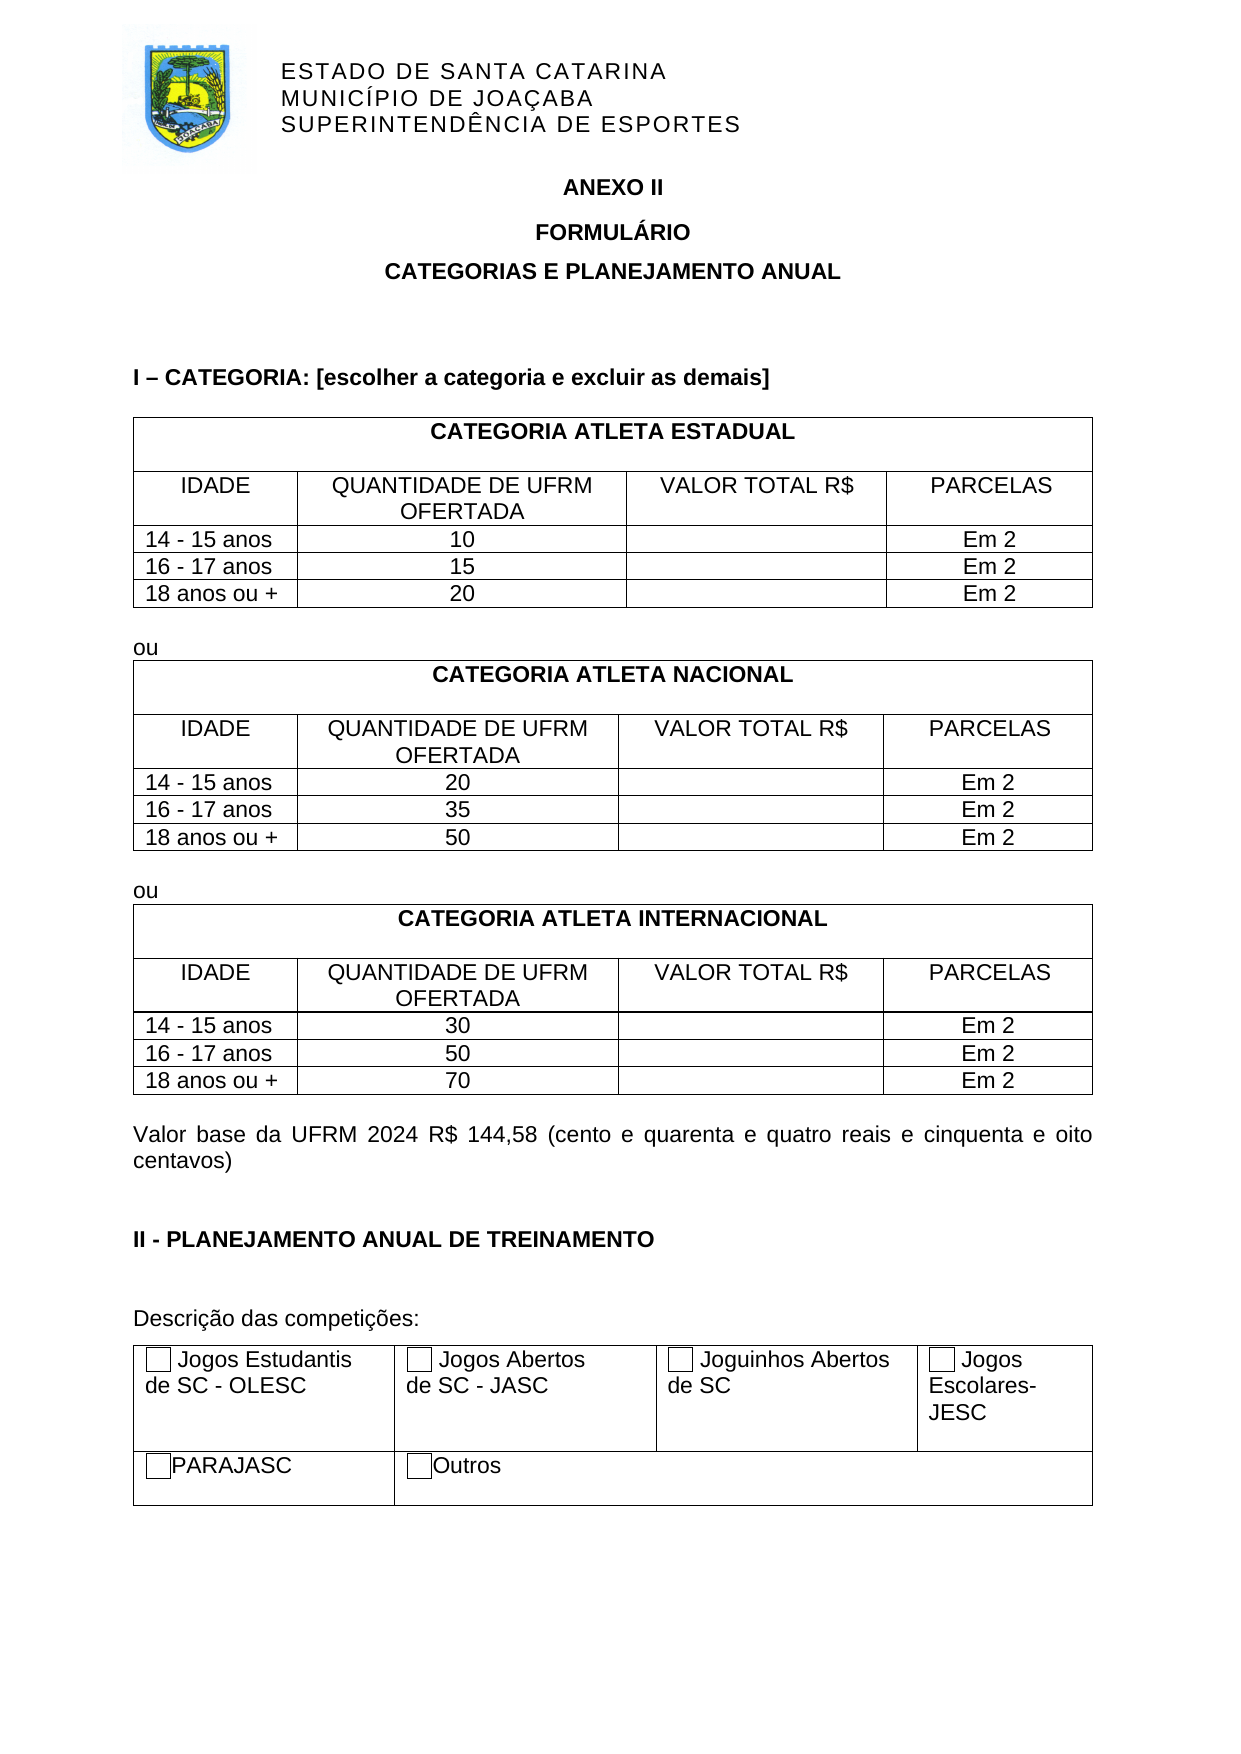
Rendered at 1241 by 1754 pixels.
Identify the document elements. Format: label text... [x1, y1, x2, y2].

table_cell [619, 1040, 883, 1066]
table_cell Em 2 [884, 796, 1092, 823]
table_cell [627, 526, 886, 552]
table_cell 16 - 17 anos [134, 796, 297, 823]
table_cell 30 [298, 1013, 618, 1039]
text Descrição das competições: [133, 1305, 1093, 1332]
table_cell 18 anos ou + [134, 824, 297, 850]
table_header CATEGORIA ATLETA ESTADUAL [134, 418, 1092, 471]
table_header CATEGORIA ATLETA INTERNACIONAL [134, 905, 1092, 958]
table_cell [619, 796, 883, 823]
table_cell Em 2 [884, 1013, 1092, 1039]
table_cell 35 [298, 796, 618, 823]
table_cell 50 [298, 1040, 618, 1066]
table_cell Em 2 [884, 824, 1092, 850]
table_cell Em 2 [884, 1040, 1092, 1066]
table_cell IDADE [134, 715, 297, 768]
table_cell 50 [298, 824, 618, 850]
table_cell 16 - 17 anos [134, 1040, 297, 1066]
table_cell [619, 1067, 883, 1093]
table_cell Em 2 [887, 553, 1092, 579]
table_cell PARCELAS [884, 715, 1092, 768]
table_cell 20 [298, 769, 618, 795]
table_cell 10 [298, 526, 626, 552]
table_header Jogos Estudantis de SC - OLESC [134, 1346, 394, 1451]
table_cell 16 - 17 anos [134, 553, 297, 579]
table_cell 15 [298, 553, 626, 579]
table_cell VALOR TOTAL R$ [619, 959, 883, 1011]
table_cell 20 [298, 580, 626, 607]
text FORMULÁRIO [133, 219, 1093, 246]
table_cell 18 anos ou + [134, 580, 297, 607]
table_cell Em 2 [884, 769, 1092, 795]
table_cell PARCELAS [887, 472, 1092, 524]
table_cell PARAJASC [134, 1452, 394, 1505]
table_header Jogos Abertos de SC - JASC [395, 1346, 656, 1451]
table_cell VALOR TOTAL R$ [619, 715, 883, 768]
text CATEGORIAS E PLANEJAMENTO ANUAL [133, 258, 1093, 284]
table_header CATEGORIA ATLETA NACIONAL [134, 661, 1092, 714]
table_cell [627, 580, 886, 607]
text ANEXO II [133, 174, 1093, 201]
list I – CATEGORIA: [escolher a categoria e excluir as demais] [133, 364, 1093, 391]
table_cell 18 anos ou + [134, 1067, 297, 1093]
picture [122, 24, 257, 174]
table_cell Em 2 [887, 580, 1092, 607]
table_cell VALOR TOTAL R$ [627, 472, 886, 524]
text II - PLANEJAMENTO ANUAL DE TREINAMENTO [133, 1226, 1093, 1253]
text Valor base da UFRM 2024 R$ 144,58 (cento e quarenta e quatro reais e cinquenta e oito centavos) [133, 1121, 1093, 1174]
text ou [133, 634, 1093, 660]
text ou [133, 877, 1093, 904]
table_cell [619, 824, 883, 850]
table_cell IDADE [134, 472, 297, 524]
table_header Jogos Escolares- JESC [918, 1346, 1092, 1451]
table_cell 14 - 15 anos [134, 1013, 297, 1039]
table_cell Outros [395, 1452, 1092, 1505]
table_cell 70 [298, 1067, 618, 1093]
table_cell PARCELAS [884, 959, 1092, 1011]
table_cell Em 2 [887, 526, 1092, 552]
table_cell Em 2 [884, 1067, 1092, 1093]
table_cell IDADE [134, 959, 297, 1011]
table_cell 14 - 15 anos [134, 769, 297, 795]
table_cell QUANTIDADE DE UFRM OFERTADA [298, 472, 626, 524]
table_cell [619, 769, 883, 795]
table_cell 14 - 15 anos [134, 526, 297, 552]
table_cell [619, 1013, 883, 1039]
table_cell QUANTIDADE DE UFRM OFERTADA [298, 715, 618, 768]
table_header Joguinhos Abertos de SC [657, 1346, 917, 1451]
table_cell QUANTIDADE DE UFRM OFERTADA [298, 959, 618, 1011]
table_cell [627, 553, 886, 579]
